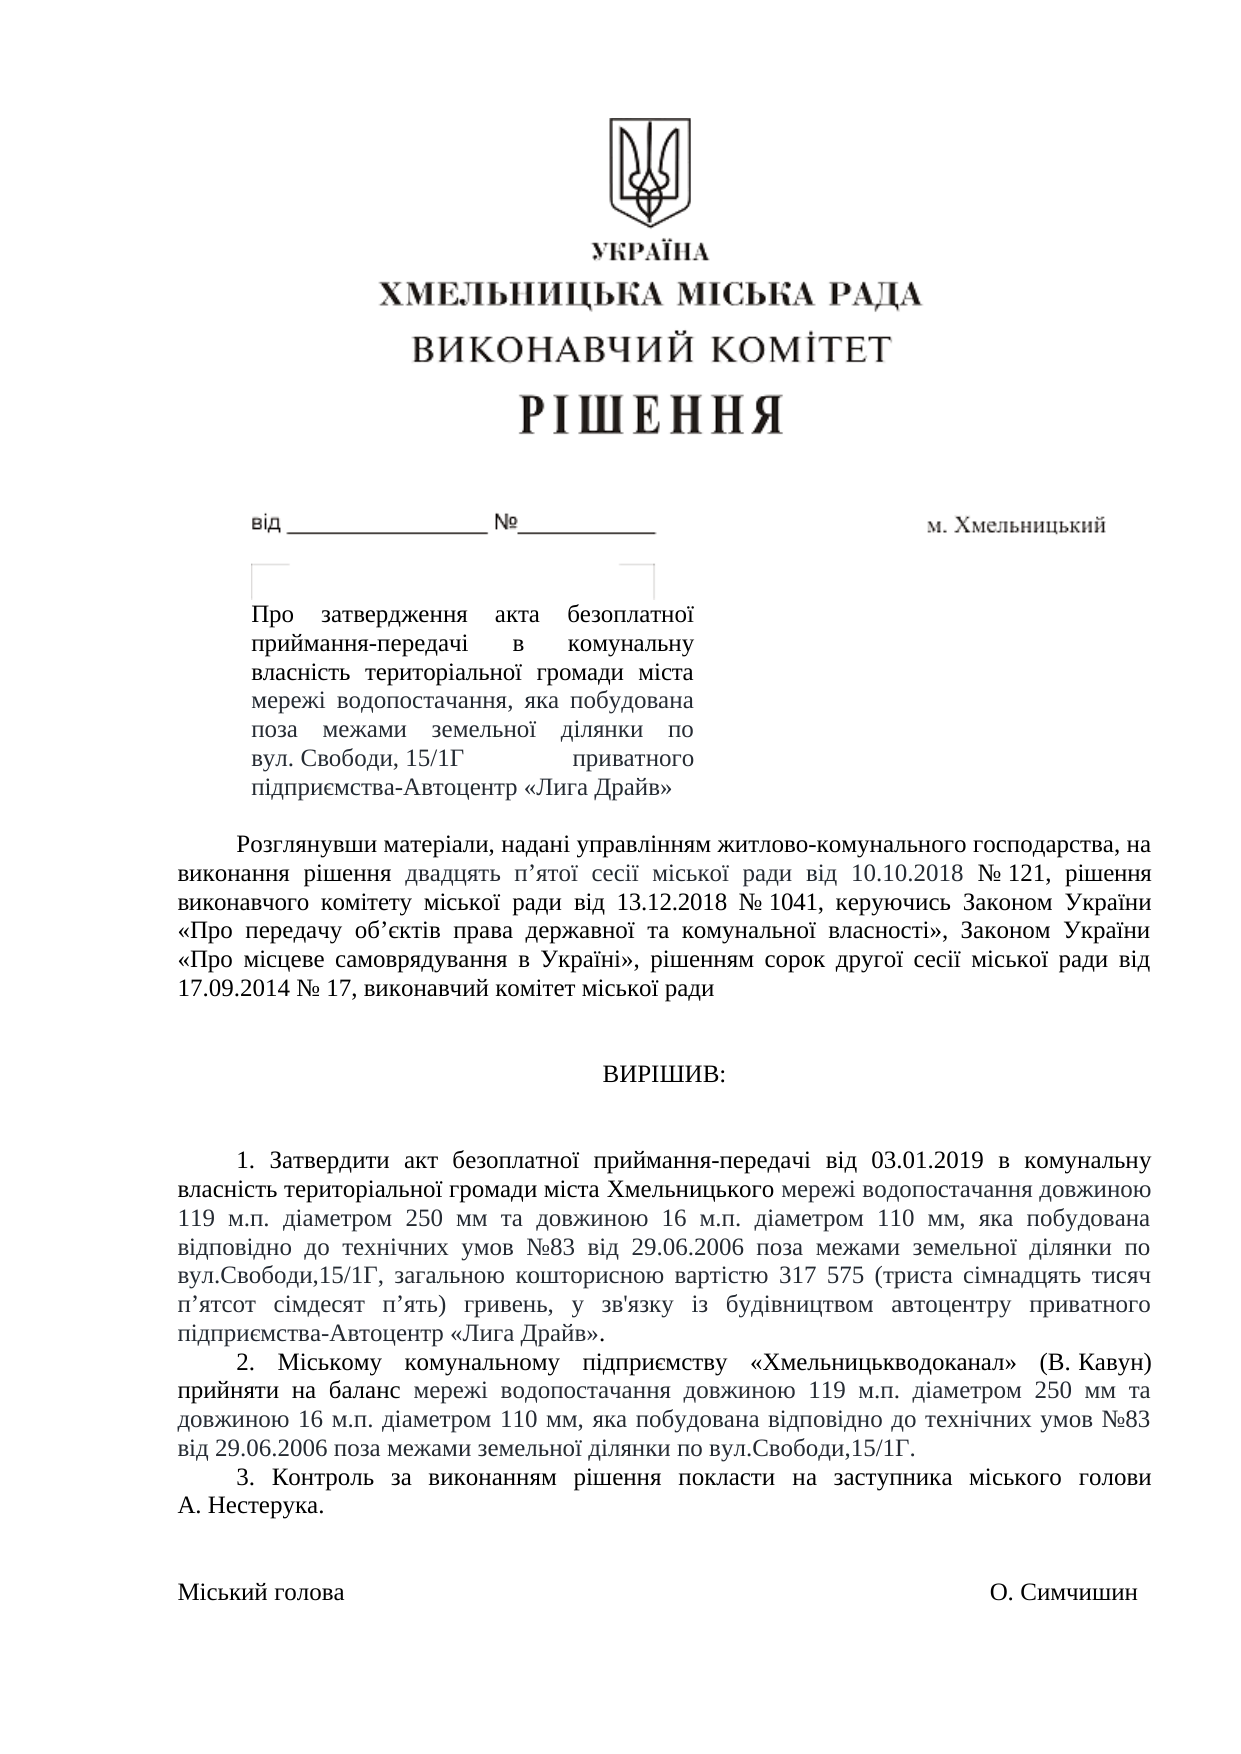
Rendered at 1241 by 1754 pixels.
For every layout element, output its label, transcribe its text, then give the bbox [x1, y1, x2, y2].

text ВИРІШИВ: [177, 1059, 1152, 1088]
text 2. Міському комунальному підприємству «Хмельницькводоканал» (В. Кавун) прийняти на баланс мережі водопостачання довжиною 119 м.п. діаметром 250 мм та довжиною 16 м.п. діаметром 110 мм, яка побудована відповідно до технічних умов №83 від 29.06.2006 поза межами земельної ділянки по вул.Свободи,15/1Г. [177, 1347, 1152, 1462]
text 1. Затвердити акт безоплатної приймання-передачі від 03.01.2019 в комунальну власність територіальної громади міста Хмельницького мережі водопостачання довжиною 119 м.п. діаметром 250 мм та довжиною 16 м.п. діаметром 110 мм, яка побудована відповідно до технічних умов №83 від 29.06.2006 поза межами земельної ділянки по вул.Свободи,15/1Г, загальною кошторисною вартістю 317 575 (триста сімнадцять тисяч п’ятсот сімдесят п’ять) гривень, у зв'язку із будівництвом автоцентру приватного підприємства-Автоцентр «Лига Драйв». [177, 1146, 1152, 1347]
text Міський голова О. Симчишин [177, 1577, 1152, 1606]
text Розглянувши матеріали, надані управлінням житлово-комунального господарства, на виконання рішення двадцять п’ятої сесії міської ради від 10.10.2018 № 121, рішення виконавчого комітету міської ради від 13.12.2018 № 1041, керуючись Законом України «Про передачу об’єктів права державної та комунальної власності», Законом України «Про місцеве самоврядування в Україні», рішенням сорок другої сесії міської ради від 17.09.2014 № 17, виконавчий комітет міської ради [177, 829, 1152, 1002]
text Про затвердження акта безоплатної приймання-передачі в комунальну власність територіальної громади міста мережі водопостачання, яка побудована поза межами земельної ділянки по вул. Свободи, 15/1Г приватного підприємства-Автоцентр «Лига Драйв» [251, 600, 694, 801]
text 3. Контроль за виконанням рішення покласти на заступника міського голови А. Нестерука. [177, 1462, 1152, 1519]
